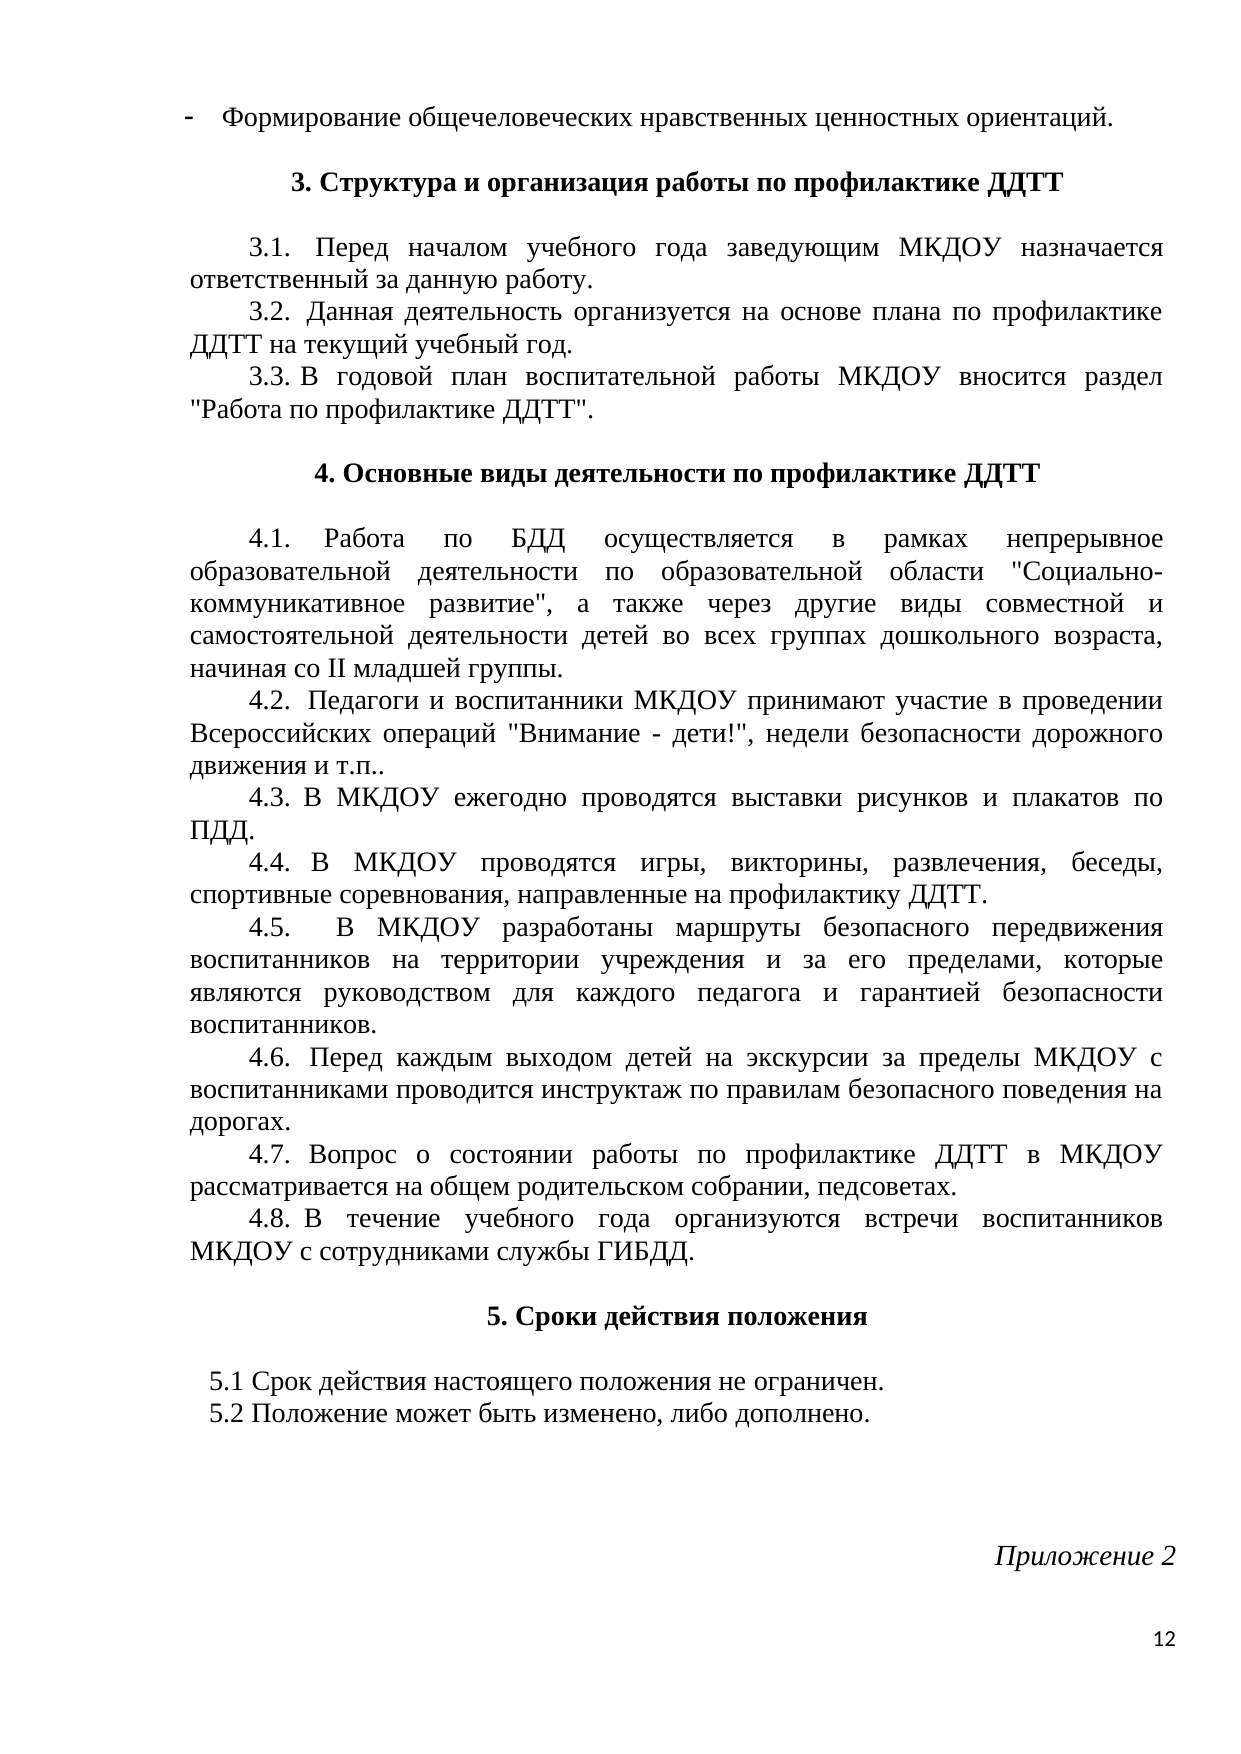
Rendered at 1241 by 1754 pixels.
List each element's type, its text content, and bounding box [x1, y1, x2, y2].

list В течение учебного года организуются встречи воспитанников МКДОУ с сотрудниками службы ГИБДД. [189, 1202, 1164, 1266]
list Приложение 2 [251, 1538, 1176, 1571]
list Сроки действия положения [178, 1299, 1176, 1331]
list В МКДОУ ежегодно проводятся выставки рисунков и плакатов по ПДД. [189, 780, 1164, 845]
list Вопрос о состоянии работы по профилактике ДДТТ в МКДОУ рассматривается на общем родительском собрании, педсоветах. [189, 1137, 1164, 1202]
list Перед каждым выходом детей на экскурсии за пределы МКДОУ с воспитанниками проводится инструктаж по правилам безопасного поведения на дорогах. [189, 1039, 1164, 1137]
list В МКДОУ проводятся игры, викторины, развлечения, беседы, спортивные соревнования, направленные на профилактику ДДТТ. [189, 845, 1164, 910]
list Перед началом учебного года заведующим МКДОУ назначается ответственный за данную работу. [189, 230, 1164, 294]
list Структура и организация работы по профилактике ДДТТ [178, 165, 1176, 197]
list В годовой план воспитательной работы МКДОУ вносится раздел "Работа по профилактике ДДТТ". [189, 359, 1164, 424]
list Педагоги и воспитанники МКДОУ принимают участие в проведении Всероссийских операций "Внимание - дети!", недели безопасности дорожного движения и т.п.. [189, 683, 1164, 780]
list Данная деятельность организуется на основе плана по профилактике ДДТТ на текущий учебный год. [189, 294, 1164, 359]
list Работа по БДД осуществляется в рамках непрерывное образовательной деятельности по образовательной области "Социально-коммуникативное развитие", а также через другие виды совместной и самостоятельной деятельности детей во всех группах дошкольного возраста, начиная со II младшей группы. [189, 521, 1164, 683]
list Основные виды деятельности по профилактике ДДТТ [178, 456, 1176, 489]
list Положение может быть изменено, либо дополнено. [209, 1396, 1176, 1428]
list В МКДОУ разработаны маршруты безопасного передвижения воспитанников на территории учреждения и за его пределами, которые являются руководством для каждого педагога и гарантией безопасности воспитанников. [189, 910, 1164, 1039]
list Срок действия настоящего положения не ограничен. [209, 1363, 1176, 1396]
list Формирование общечеловеческих нравственных ценностных ориентаций. [184, 100, 1176, 132]
